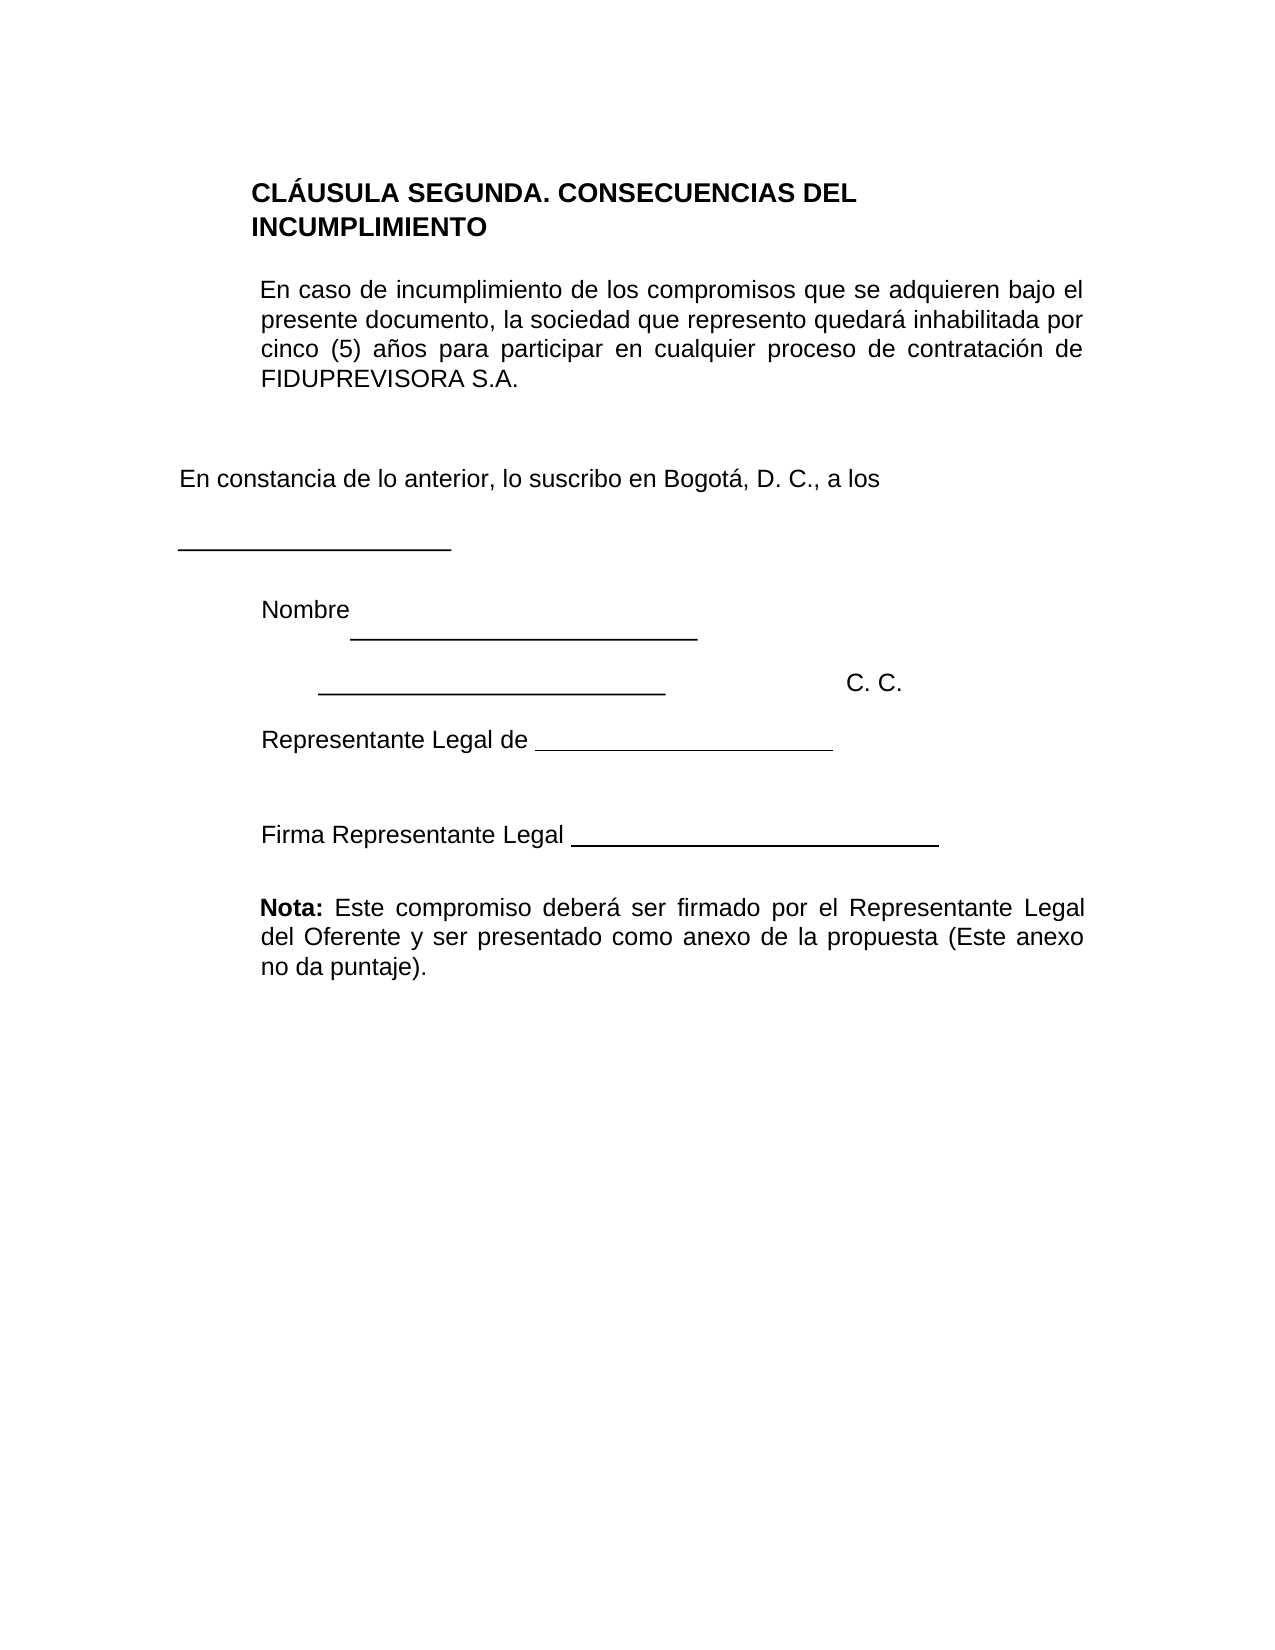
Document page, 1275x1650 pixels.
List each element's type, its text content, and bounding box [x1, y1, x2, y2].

text Nota: Este compromiso deberá ser firmado por el Representante Legal del Oferente y ser presentado como anexo de la propuesta (Este anexo no da puntaje). [259, 893, 1086, 981]
text En caso de incumplimiento de los compromisos que se adquieren bajo el presente documento, la sociedad que represento quedará inhabilitada por cinco (5) años para participar en cualquier proceso de contratación de FIDUPREVISORA S.A. [259, 275, 1085, 392]
text Firma Representante Legal [261, 820, 1108, 849]
text Representante Legal de [261, 725, 1108, 754]
text Nombre [261, 595, 1108, 624]
text En constancia de lo anterior, lo suscribo en Bogotá, D. C., a los [179, 464, 1108, 493]
text C. C. [179, 668, 903, 697]
text CLÁUSULA SEGUNDA. CONSECUENCIAS DEL INCUMPLIMIENTO [251, 177, 955, 242]
